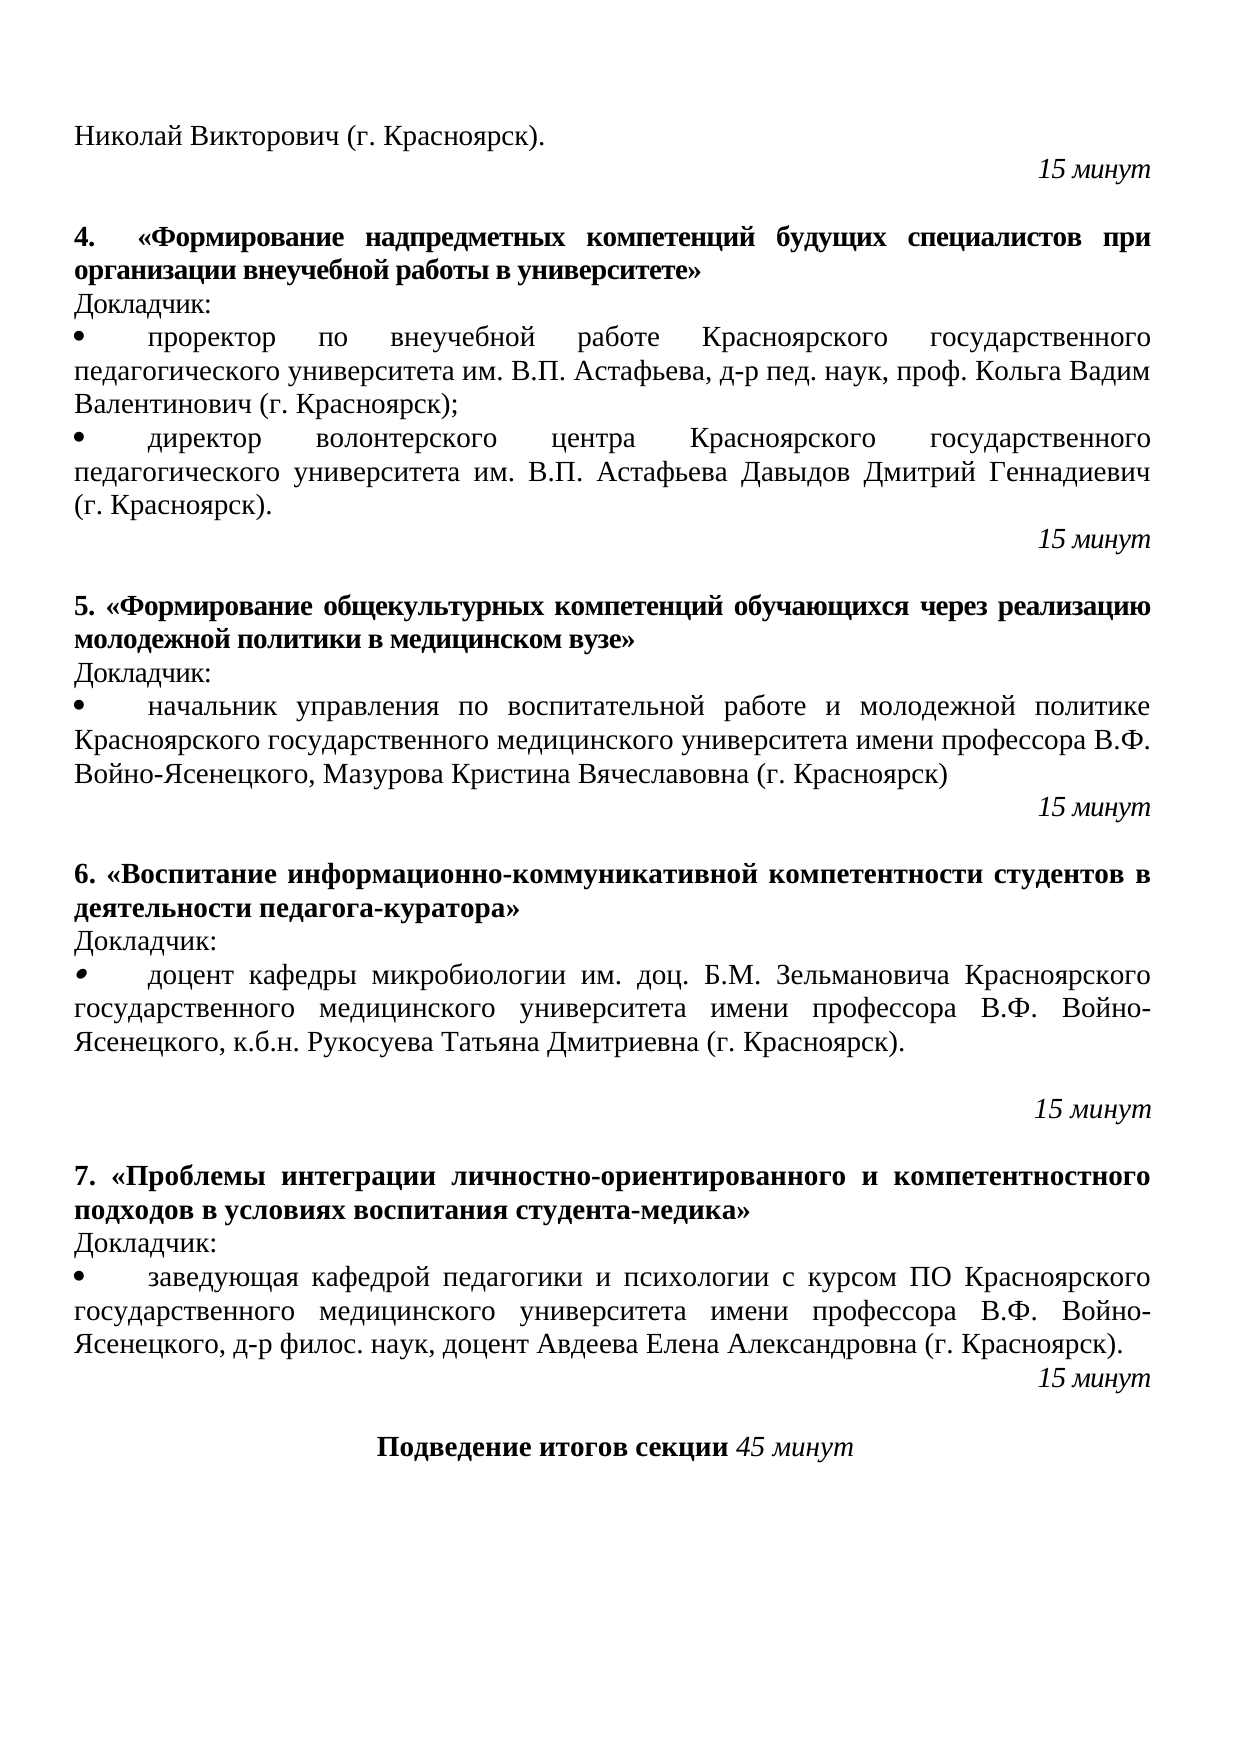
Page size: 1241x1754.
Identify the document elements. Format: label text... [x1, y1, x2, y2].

text Докладчик: [74, 1225, 1152, 1259]
text 7. «Проблемы интеграции личностно-ориентированного и компетентностного подходов в условиях воспитания студента-медика» [74, 1158, 1152, 1225]
list Подведение итогов секции 45 минут [79, 1429, 1152, 1463]
text 6. «Воспитание информационно-коммуникативной компетентности студентов в деятельности педагога-куратора» [74, 856, 1152, 923]
text 5. «Формирование общекультурных компетенций обучающихся через реализацию молодежной политики в медицинском вузе» [74, 588, 1152, 655]
list директор волонтерского центра Красноярского государственного педагогического университета им. В.П. Астафьева Давыдов Дмитрий Геннадиевич (г. Красноярск). [74, 420, 1152, 521]
text 15 минут [74, 789, 1152, 823]
text Докладчик: [74, 655, 1152, 688]
list доцент кафедры микробиологии им. доц. Б.М. Зельмановича Красноярского государственного медицинского университета имени профессора В.Ф. Войно-Ясенецкого, к.б.н. Рукосуева Татьяна Дмитриевна (г. Красноярск). [74, 957, 1152, 1091]
list начальник управления по воспитательной работе и молодежной политике Красноярского государственного медицинского университета имени профессора В.Ф. Войно-Ясенецкого, Мазурова Кристина Вячеславовна (г. Красноярск) [74, 688, 1152, 789]
text 15 минут [74, 1360, 1152, 1393]
text 4. «Формирование надпредметных компетенций будущих специалистов при организации внеучебной работы в университете» [74, 219, 1152, 286]
text 15 минут [74, 1091, 1152, 1125]
text 15 минут [74, 521, 1152, 554]
text 15 минут [74, 152, 1152, 185]
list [74, 118, 1152, 152]
list проректор по внеучебной работе Красноярского государственного педагогического университета им. В.П. Астафьева, д-р пед. наук, проф. Кольга Вадим Валентинович (г. Красноярск); [74, 319, 1152, 420]
text Докладчик: [74, 286, 1152, 319]
text Докладчик: [74, 923, 1152, 957]
list заведующая кафедрой педагогики и психологии с курсом ПО Красноярского государственного медицинского университета имени профессора В.Ф. Войно-Ясенецкого, д-р филос. наук, доцент Авдеева Елена Александровна (г. Красноярск). [74, 1259, 1152, 1360]
